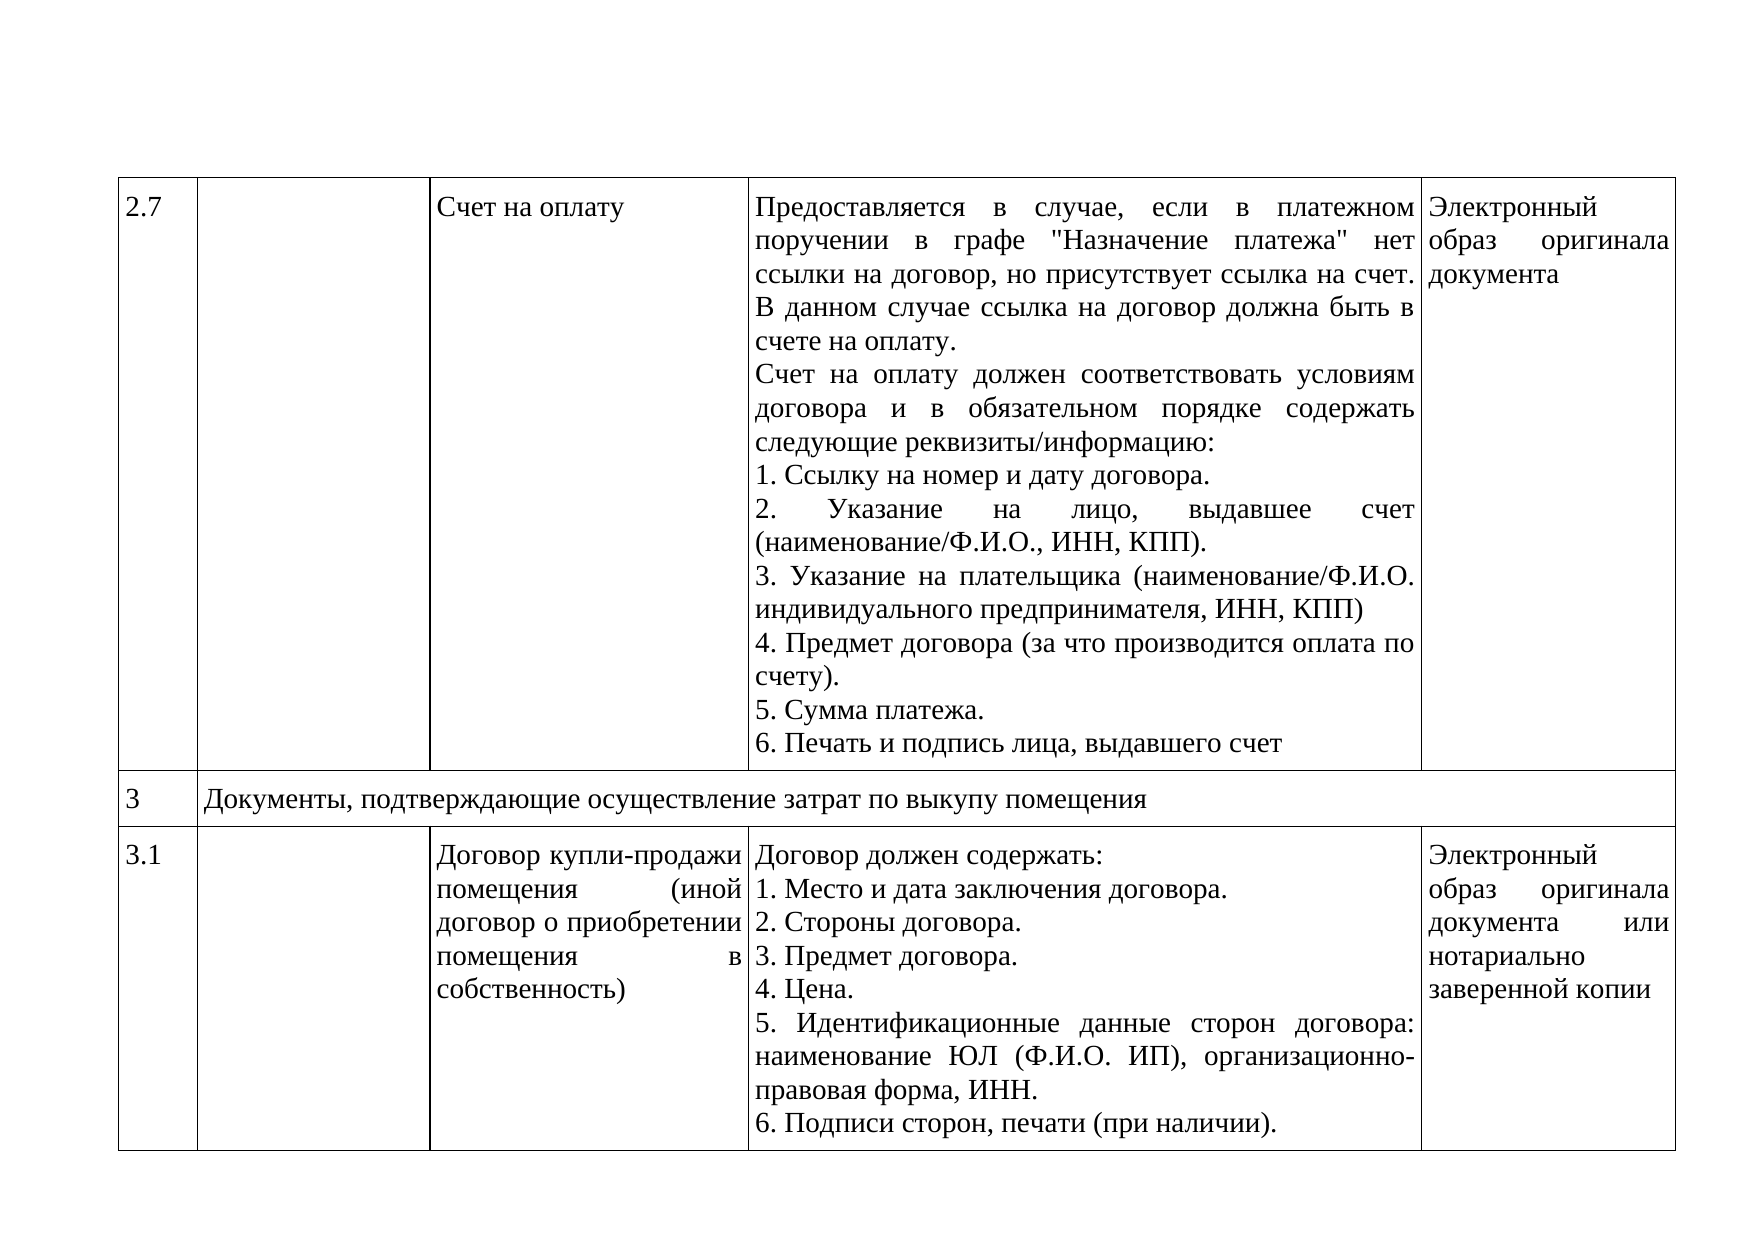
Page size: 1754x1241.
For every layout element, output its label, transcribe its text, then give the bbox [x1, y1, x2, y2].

table_cell [198, 827, 429, 1150]
table_cell [198, 178, 429, 770]
table_cell Документы, подтверждающие осуществление затрат по выкупу помещения [198, 771, 1675, 826]
table_cell Счет на оплату [431, 178, 748, 770]
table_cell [1422, 178, 1675, 770]
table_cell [1422, 827, 1675, 1150]
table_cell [431, 827, 748, 1150]
table_cell 3 [119, 771, 197, 826]
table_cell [749, 827, 1421, 1150]
table_cell 3.1 [119, 827, 197, 1150]
table_cell 2.7 [119, 178, 197, 770]
table_cell Предоставляется в случае, если в платежном поручении в графе "Назначение платежа" нет ссылки на договор, но присутствует ссылка на счет. В данном случае ссылка на договор должна быть в счете на оплату. Счет на оплату должен соответствовать условиям договора и в обязательном порядке содержать следующие реквизиты/информацию: 1. Ссылку на номер и дату договора. 2. Указание на лицо, выдавшее счет (наименование/Ф.И.О., ИНН, КПП). 3. Указание на плательщика (наименование/Ф.И.О. индивидуального предпринимателя, ИНН, КПП) 4. Предмет договора (за что производится оплата по счету). 5. Сумма платежа. 6. Печать и подпись лица, выдавшего счет [749, 178, 1421, 770]
